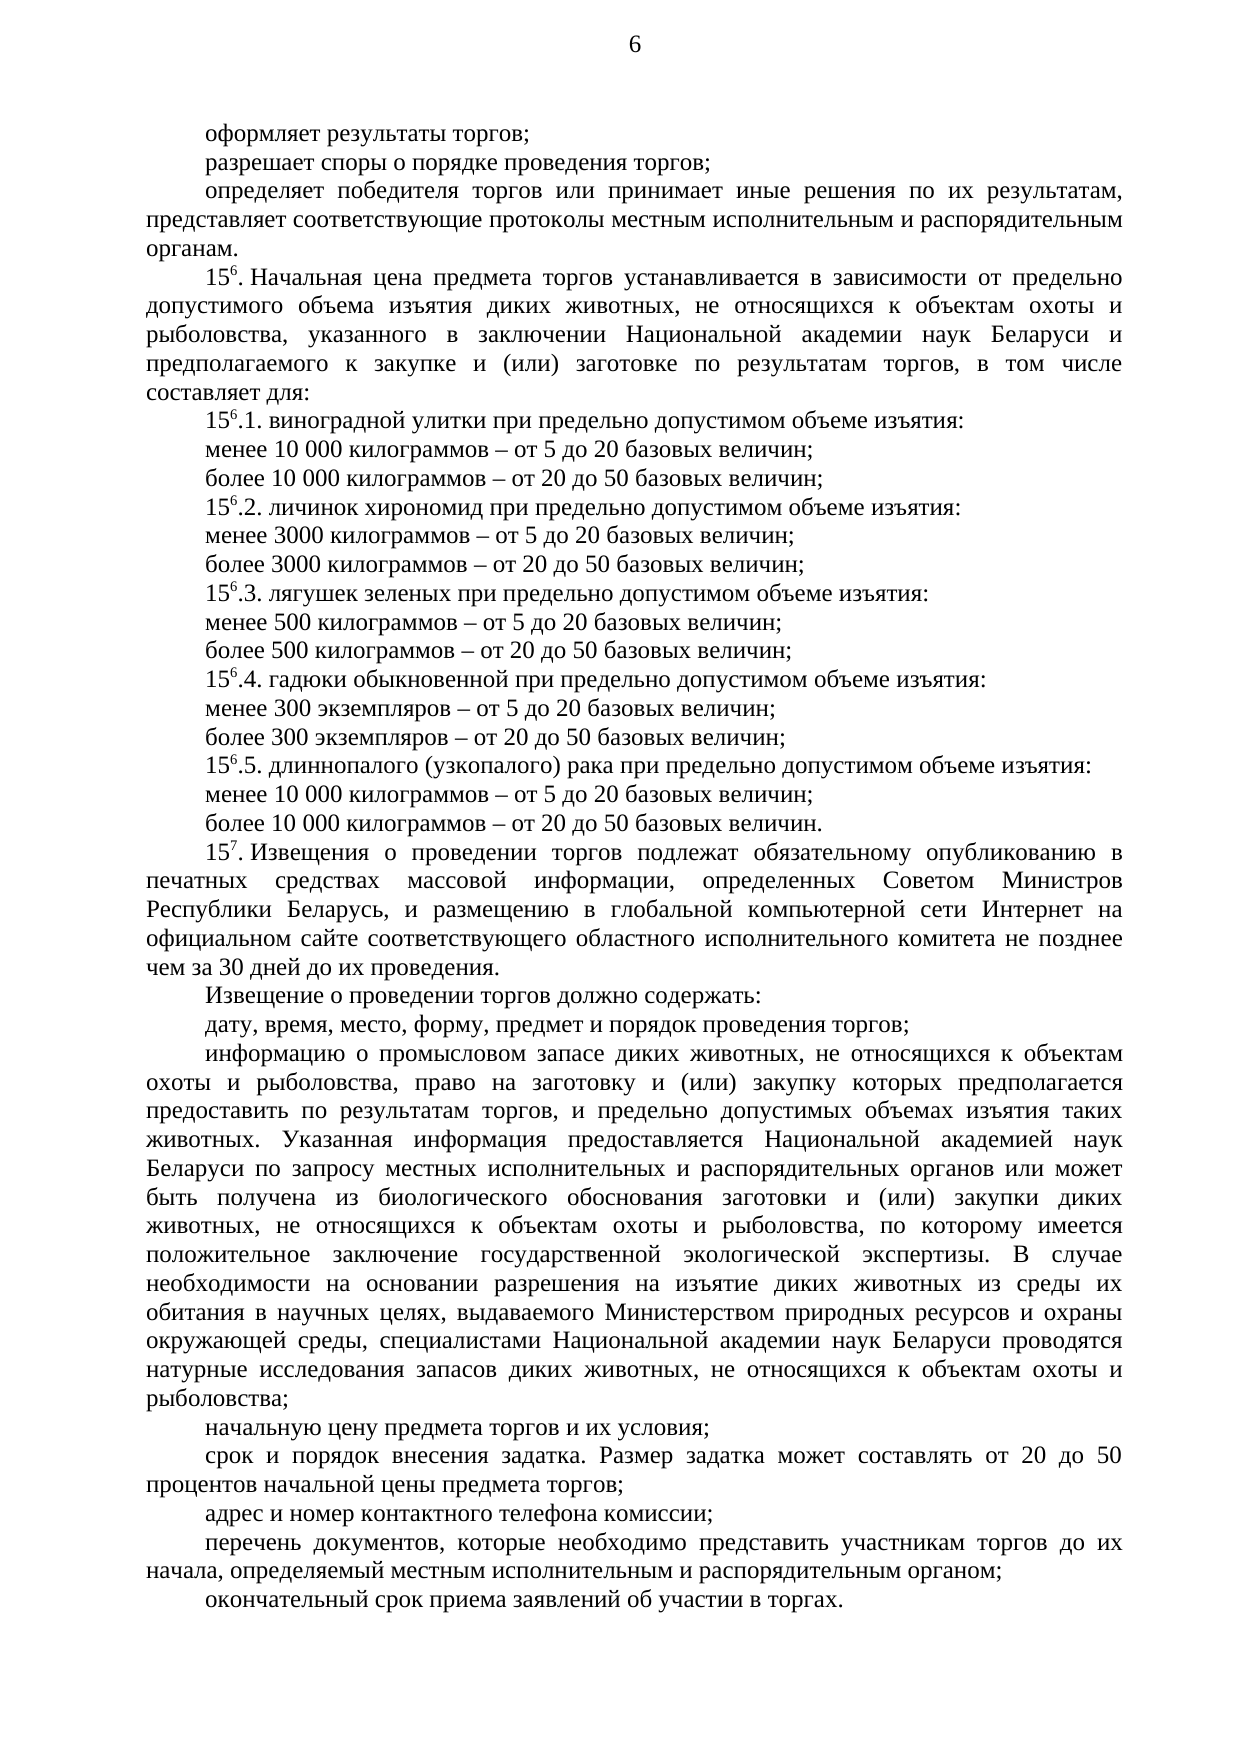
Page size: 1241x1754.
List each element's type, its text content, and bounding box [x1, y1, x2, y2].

text определяет победителя торгов или принимает иные решения по их результатам, представляет соответствующие протоколы местным исполнительным и распорядительным органам. [146, 176, 1123, 262]
text 156. Начальная цена предмета торгов устанавливается в зависимости от предельно допустимого объема изъятия диких животных, не относящихся к объектам охоты и рыболовства, указанного в заключении Национальной академии наук Беларуси и предполагаемого к закупке и (или) заготовке по результатам торгов, в том числе составляет для: [146, 262, 1123, 406]
text 156.3. лягушек зеленых при предельно допустимом объеме изъятия: [146, 578, 1123, 607]
text менее 300 экземпляров – от 5 до 20 базовых величин; [146, 693, 1123, 722]
text срок и порядок внесения задатка. Размер задатка может составлять от 20 до 50 процентов начальной цены предмета торгов; [146, 1441, 1123, 1498]
text менее 3000 килограммов – от 5 до 20 базовых величин; [146, 521, 1123, 549]
text перечень документов, которые необходимо представить участникам торгов до их начала, определяемый местным исполнительным и распорядительным органом; [146, 1527, 1123, 1584]
text более 3000 килограммов – от 20 до 50 базовых величин; [146, 549, 1123, 578]
text 156.5. длиннопалого (узкопалого) рака при предельно допустимом объеме изъятия: [146, 751, 1123, 779]
text 156.1. виноградной улитки при предельно допустимом объеме изъятия: [146, 406, 1123, 434]
text окончательный срок приема заявлений об участии в торгах. [146, 1584, 1123, 1613]
text менее 10 000 килограммов – от 5 до 20 базовых величин; [146, 434, 1123, 463]
text более 10 000 килограммов – от 20 до 50 базовых величин. [146, 808, 1123, 837]
text оформляет результаты торгов; [146, 118, 1123, 147]
text более 10 000 килограммов – от 20 до 50 базовых величин; [146, 463, 1123, 492]
text информацию о промысловом запасе диких животных, не относящихся к объектам охоты и рыболовства, право на заготовку и (или) закупку которых предполагается предоставить по результатам торгов, и предельно допустимых объемах изъятия таких животных. Указанная информация предоставляется Национальной академией наук Беларуси по запросу местных исполнительных и распорядительных органов или может быть получена из биологического обоснования заготовки и (или) закупки диких животных, не относящихся к объектам охоты и рыболовства, по которому имеется положительное заключение государственной экологической экспертизы. В случае необходимости на основании разрешения на изъятие диких животных из среды их обитания в научных целях, выдаваемого Министерством природных ресурсов и охраны окружающей среды, специалистами Национальной академии наук Беларуси проводятся натурные исследования запасов диких животных, не относящихся к объектам охоты и рыболовства; [146, 1038, 1123, 1412]
text Извещение о проведении торгов должно содержать: [146, 981, 1123, 1009]
text адрес и номер контактного телефона комиссии; [146, 1498, 1123, 1527]
text менее 500 килограммов – от 5 до 20 базовых величин; [146, 607, 1123, 636]
text начальную цену предмета торгов и их условия; [146, 1412, 1123, 1441]
text разрешает споры о порядке проведения торгов; [146, 147, 1123, 176]
text более 300 экземпляров – от 20 до 50 базовых величин; [146, 722, 1123, 751]
text дату, время, место, форму, предмет и порядок проведения торгов; [146, 1009, 1123, 1038]
text 156.2. личинок хирономид при предельно допустимом объеме изъятия: [146, 492, 1123, 521]
text более 500 килограммов – от 20 до 50 базовых величин; [146, 636, 1123, 664]
text 156.4. гадюки обыкновенной при предельно допустимом объеме изъятия: [146, 664, 1123, 693]
text 157. Извещения о проведении торгов подлежат обязательному опубликованию в печатных средствах массовой информации, определенных Советом Министров Республики Беларусь, и размещению в глобальной компьютерной сети Интернет на официальном сайте соответствующего областного исполнительного комитета не позднее чем за 30 дней до их проведения. [146, 837, 1123, 981]
text менее 10 000 килограммов – от 5 до 20 базовых величин; [146, 779, 1123, 808]
